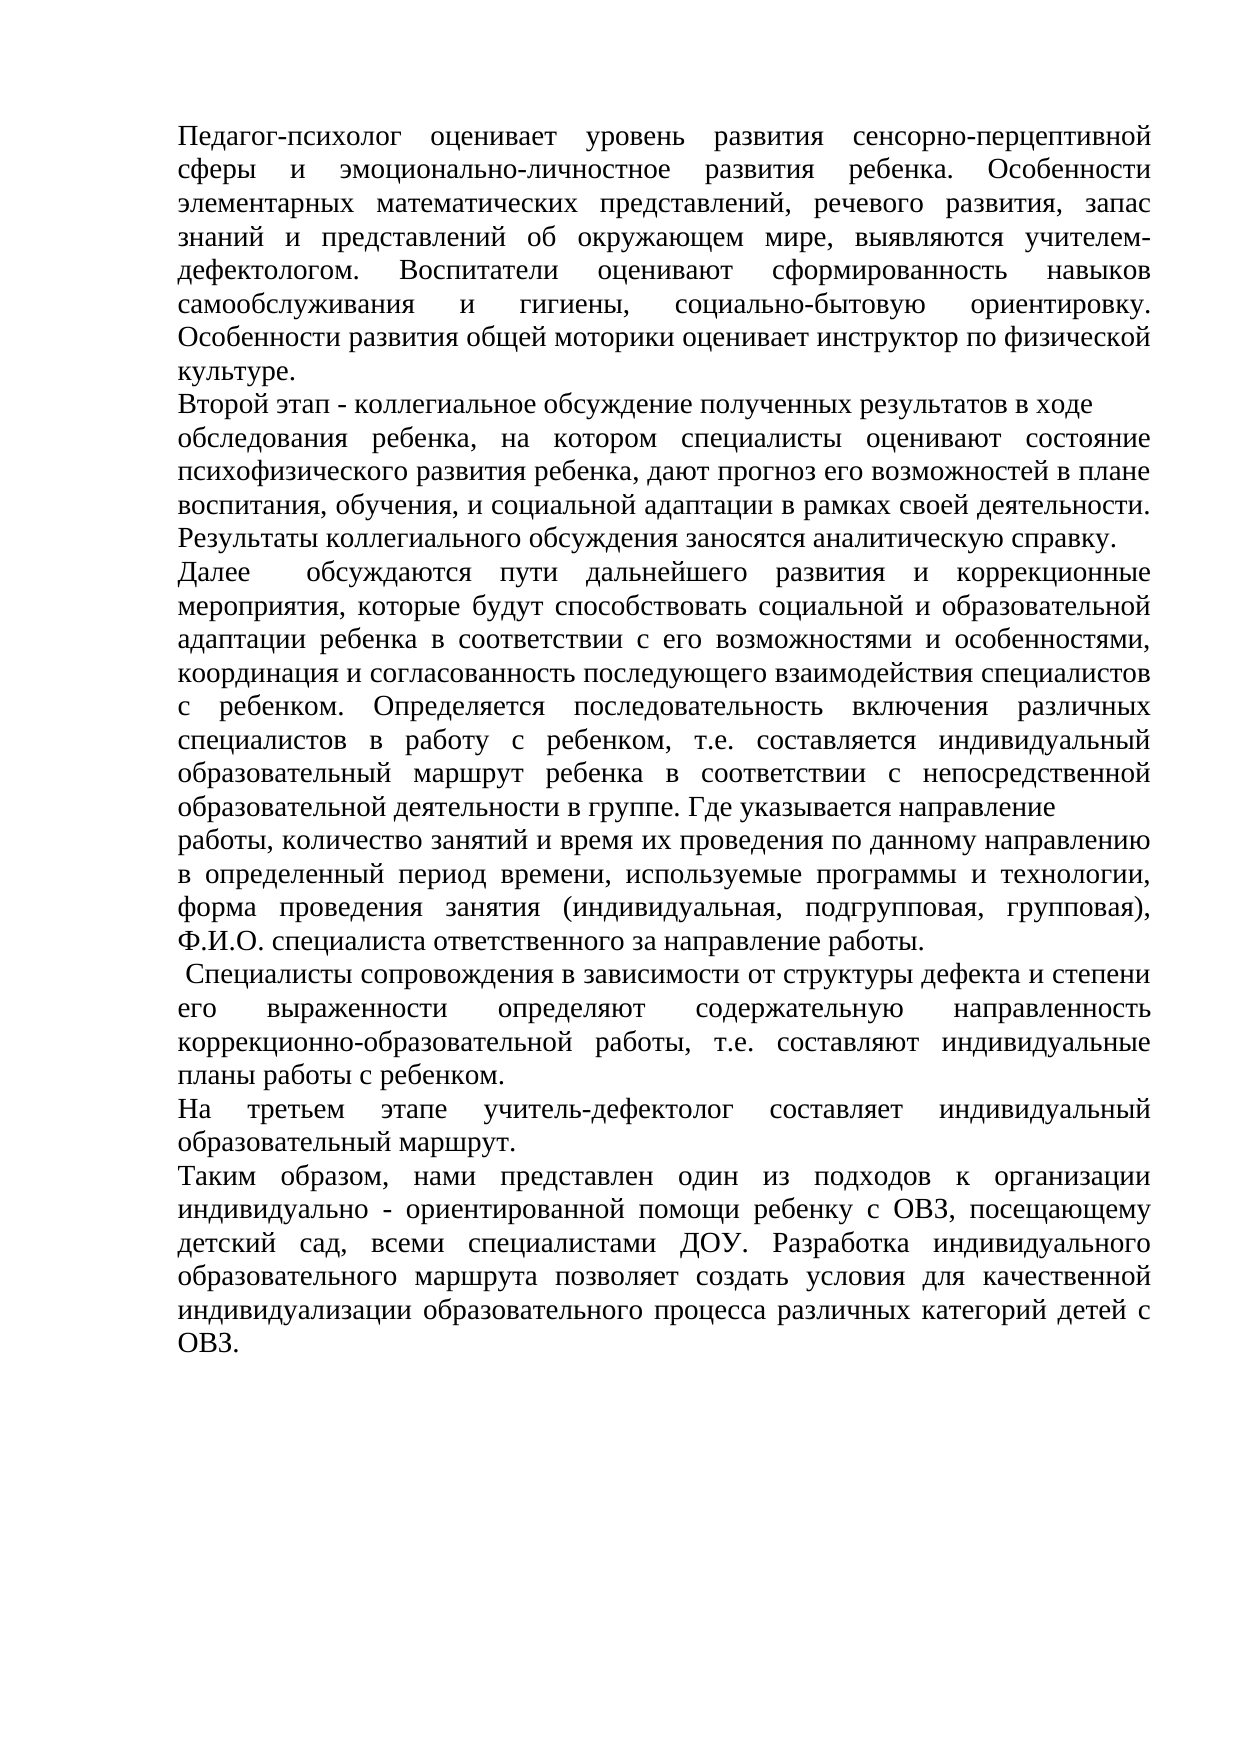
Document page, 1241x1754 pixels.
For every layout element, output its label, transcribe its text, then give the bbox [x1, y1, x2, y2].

text Специалисты сопровождения в зависимости от структуры дефекта и степени его выраженности определяют содержательную направленность коррекционно-образовательной работы, т.е. составляют индивидуальные планы работы с ребенком. [177, 1091, 1152, 1225]
text На третьем этапе учитель-дефектолог составляет индивидуальный образовательный маршрут. [177, 1225, 1152, 1292]
text работы, количество занятий и время их проведения по данному направлению в определенный период времени, используемые программы и технологии, форма проведения занятия (индивидуальная, подгрупповая, групповая), Ф.И.О. специалиста ответственного за направление работы. [177, 957, 1152, 1091]
text Основная задача деятельности специалистов на данном этапе оценка уровня и особенностей развития ребенка в соответствии с возрастом. Каждый специалист оценивает состояние психофизического развития в соответствии со своей специализацией. [177, 118, 1152, 252]
text обследования ребенка, на котором специалисты оценивают состояние психофизического развития ребенка, дают прогноз его возможностей в плане воспитания, обучения, и социальной адаптации в рамках своей деятельности. Результаты коллегиального обсуждения заносятся аналитическую справку. [177, 554, 1152, 688]
text Педагог-психолог оценивает уровень развития сенсорно-перцептивной сферы и эмоционально-личностное развития ребенка. Особенности элементарных математических представлений, речевого развития, запас знаний и представлений об окружающем мире, выявляются учителем-дефектологом. Воспитатели оценивают сформированность навыков самообслуживания и гигиены, социально-бытовую ориентировку. Особенности развития общей моторики оценивает инструктор по физической культуре. [177, 252, 1152, 521]
text Второй этап - коллегиальное обсуждение полученных результатов в ходе [177, 521, 1152, 554]
text Таким образом, нами представлен один из подходов к организации индивидуально - ориентированной помощи ребенку с ОВЗ, посещающему детский сад, всеми специалистами ДОУ. Разработка индивидуального образовательного маршрута позволяет создать условия для качественной индивидуализации образовательного процесса различных категорий детей с ОВЗ. [177, 1292, 1152, 1493]
text Далее обсуждаются пути дальнейшего развития и коррекционные мероприятия, которые будут способствовать социальной и образовательной адаптации ребенка в соответствии с его возможностями и особенностями, координация и согласованность последующего взаимодействия специалистов с ребенком. Определяется последовательность включения различных специалистов в работу с ребенком, т.е. составляется индивидуальный образовательный маршрут ребенка в соответствии с непосредственной образовательной деятельности в группе. Где указывается направление [177, 688, 1152, 957]
